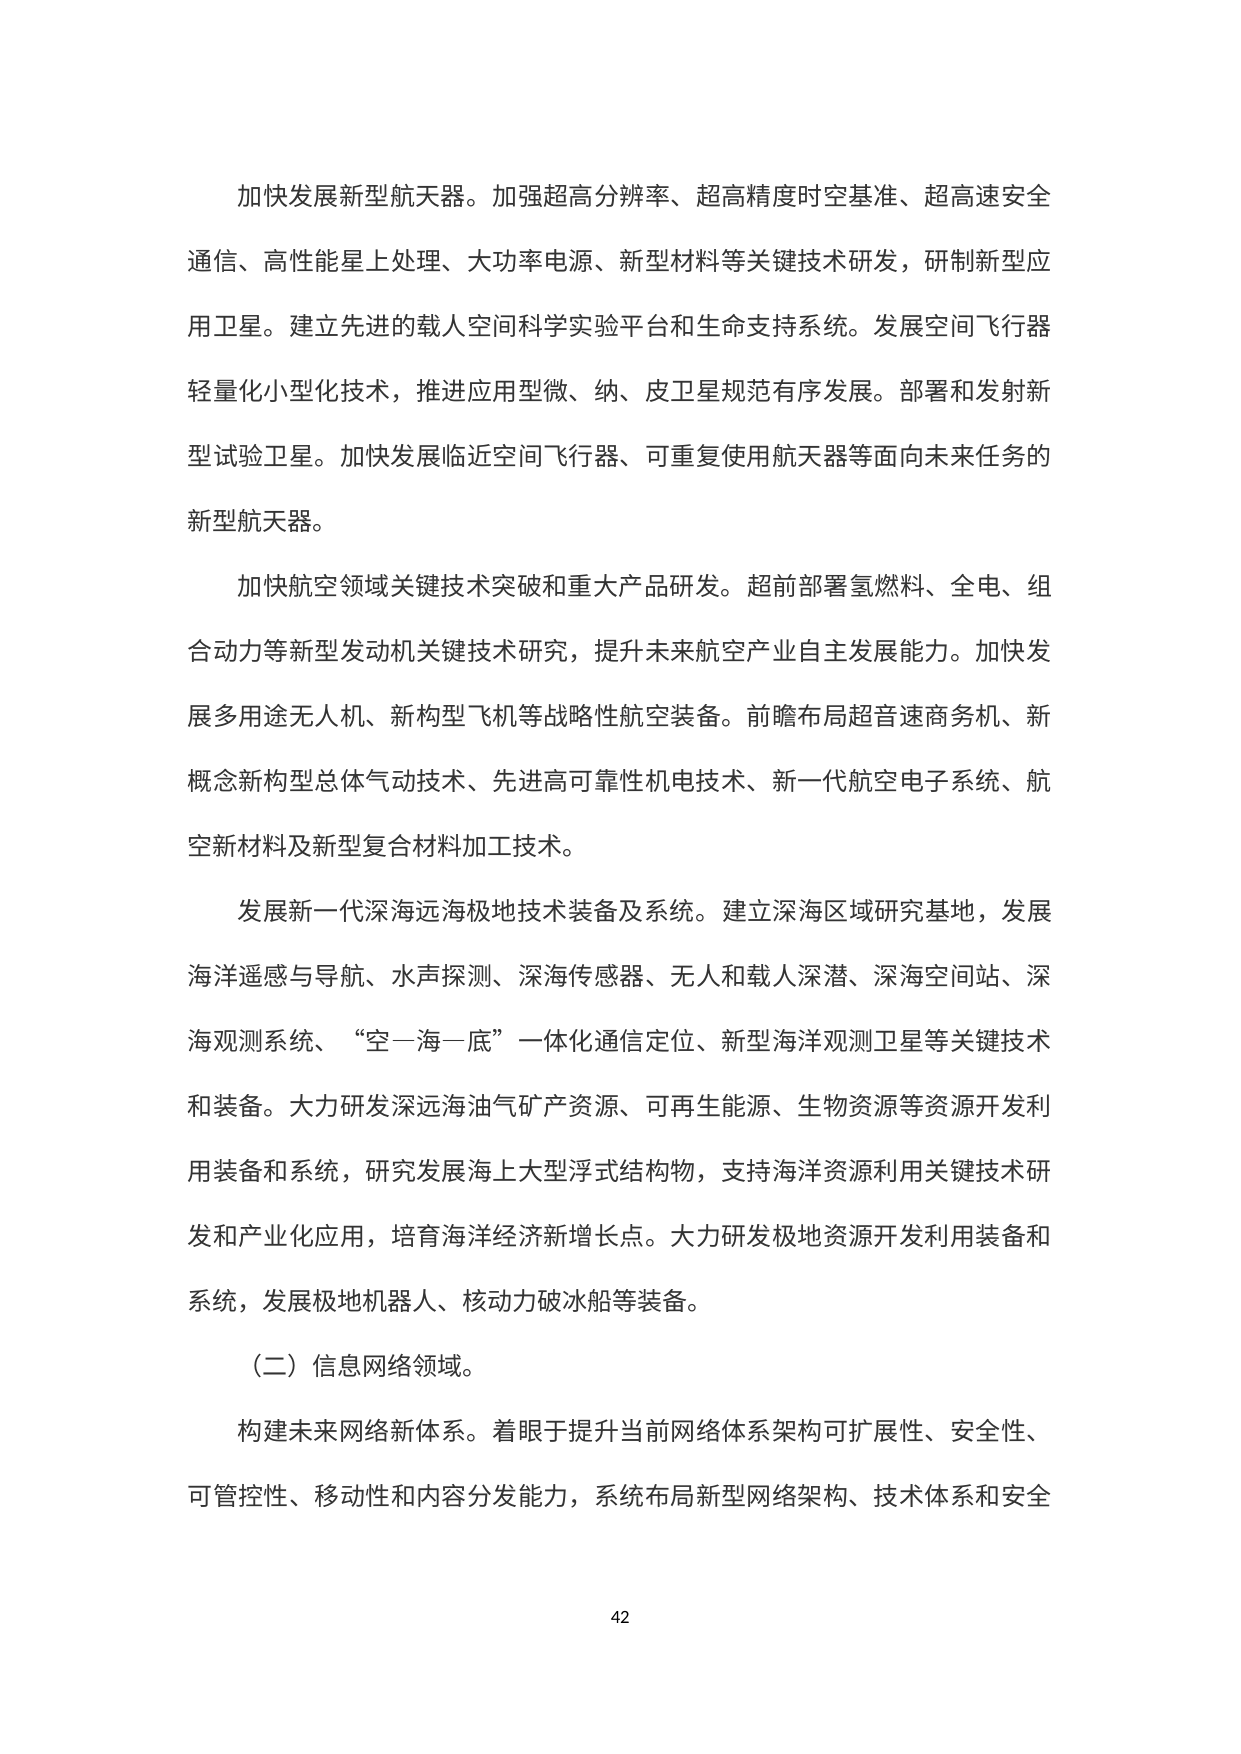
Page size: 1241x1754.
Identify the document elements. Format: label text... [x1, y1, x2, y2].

text （二）信息网络领域。 [187, 1332, 1053, 1397]
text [187, 1397, 1053, 1527]
text 发展新一代深海远海极地技术装备及系统。建立深海区域研究基地，发展海洋遥感与导航、水声探测、深海传感器、无人和载人深潜、深海空间站、深海观测系统、“空—海—底”一体化通信定位、新型海洋观测卫星等关键技术和装备。大力研发深远海油气矿产资源、可再生能源、生物资源等资源开发利用装备和系统，研究发展海上大型浮式结构物，支持海洋资源利用关键技术研发和产业化应用，培育海洋经济新增长点。大力研发极地资源开发利用装备和系统，发展极地机器人、核动力破冰船等装备。 [187, 877, 1053, 1332]
text 加快发展新型航天器。加强超高分辨率、超高精度时空基准、超高速安全通信、高性能星上处理、大功率电源、新型材料等关键技术研发，研制新型应用卫星。建立先进的载人空间科学实验平台和生命支持系统。发展空间飞行器轻量化小型化技术，推进应用型微、纳、皮卫星规范有序发展。部署和发射新型试验卫星。加快发展临近空间飞行器、可重复使用航天器等面向未来任务的新型航天器。 [187, 162, 1053, 552]
text 加快航空领域关键技术突破和重大产品研发。超前部署氢燃料、全电、组合动力等新型发动机关键技术研究，提升未来航空产业自主发展能力。加快发展多用途无人机、新构型飞机等战略性航空装备。前瞻布局超音速商务机、新概念新构型总体气动技术、先进高可靠性机电技术、新一代航空电子系统、航空新材料及新型复合材料加工技术。 [187, 552, 1053, 877]
